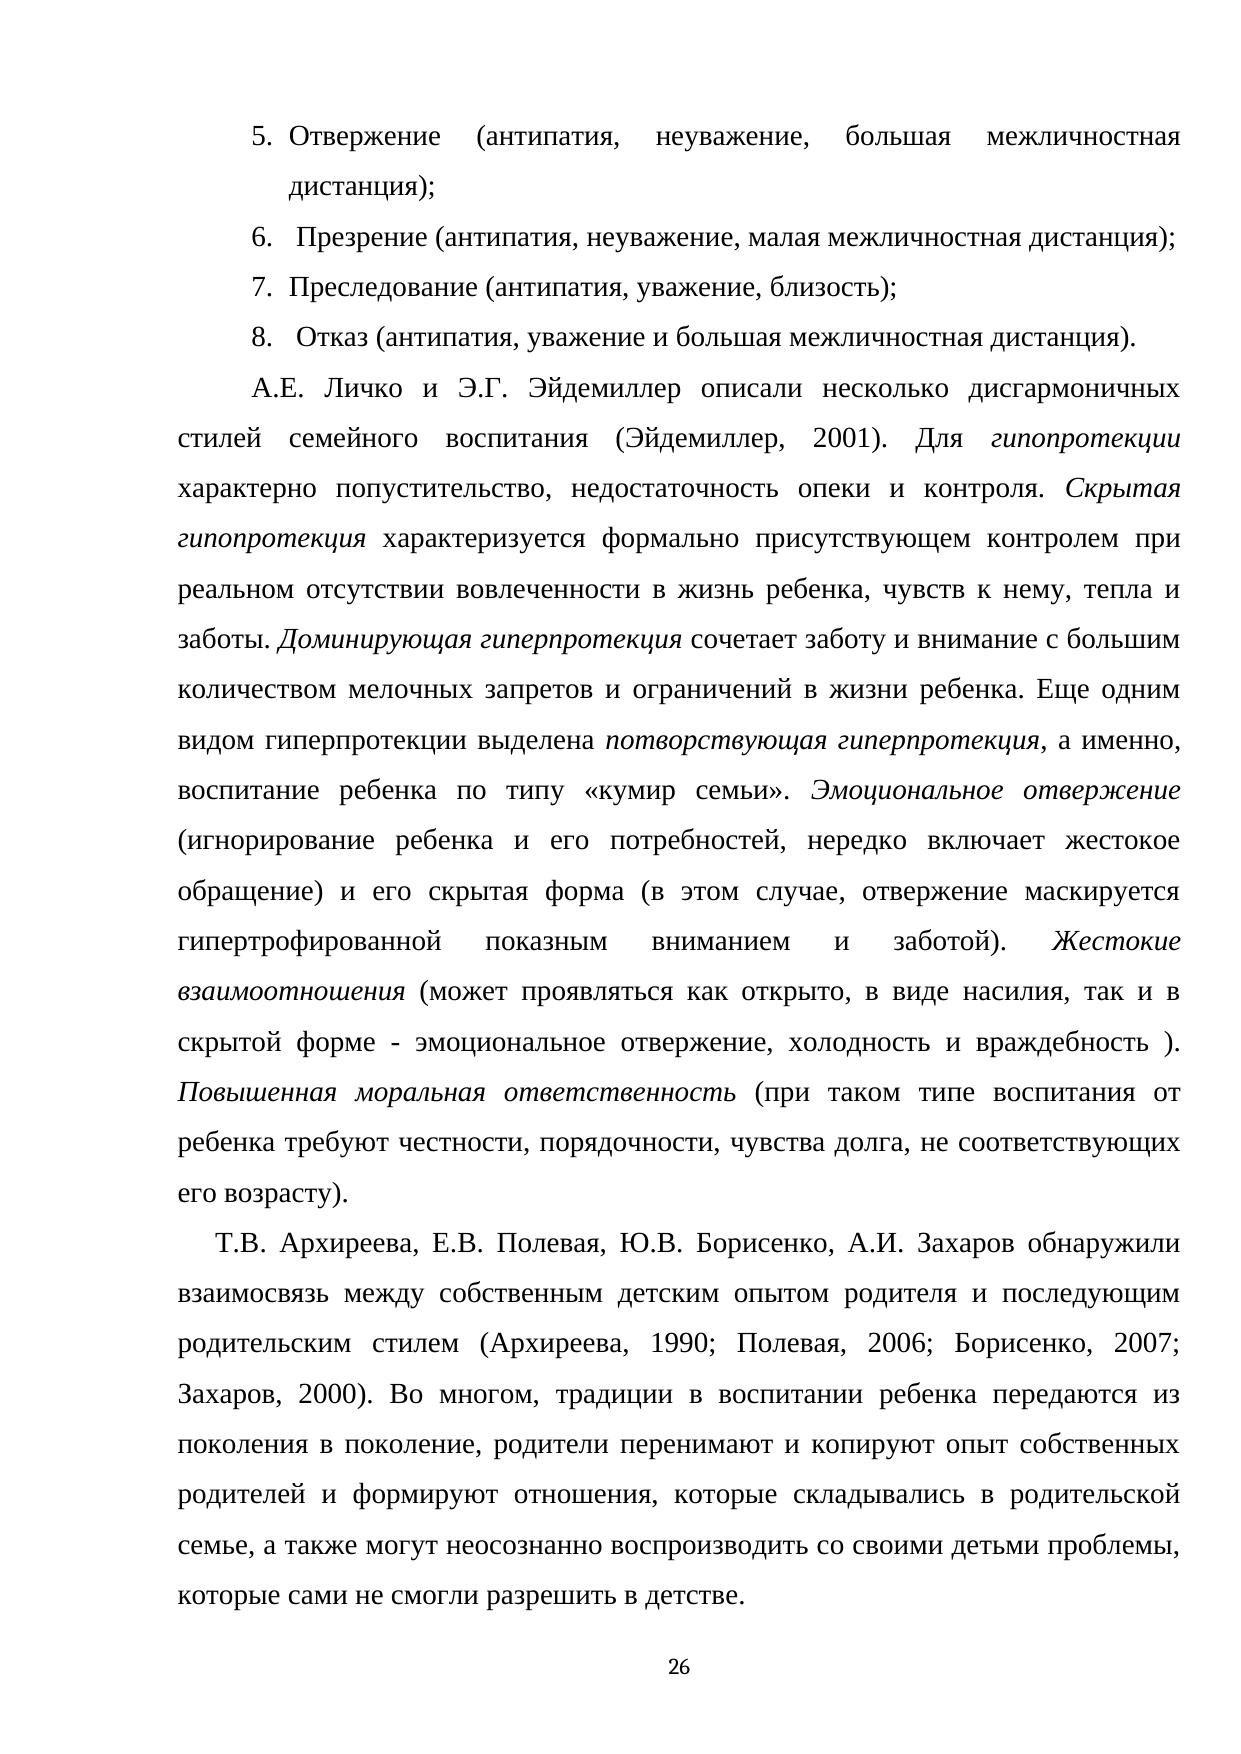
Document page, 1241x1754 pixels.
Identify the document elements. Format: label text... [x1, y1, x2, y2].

text А.Е. Личко и Э.Г. Эйдемиллер описали несколько дисгармоничных стилей семейного воспитания (Эйдемиллер, 2001). Для гипопротекции характерно попустительство, недостаточность опеки и контроля. Скрытая гипопротекция характеризуется формально присутствующем контролем при реальном отсутствии вовлеченности в жизнь ребенка, чувств к нему, тепла и заботы. Доминирующая гиперпротекция сочетает заботу и внимание с большим количеством мелочных запретов и ограничений в жизни ребенка. Еще одним видом гиперпротекции выделена потворствующая гиперпротекция, а именно, воспитание ребенка по типу «кумир семьи». Эмоциональное отвержение (игнорирование ребенка и его потребностей, нередко включает жестокое обращение) и его скрытая форма (в этом случае, отвержение маскируется гипертрофированной показным вниманием и заботой). Жестокие взаимоотношения (может проявляться как открыто, в виде насилия, так и в скрытой форме - эмоциональное отвержение, холодность и враждебность ). Повышенная моральная ответственность (при таком типе воспитания от ребенка требуют честности, порядочности, чувства долга, не соответствующих его возрасту). [177, 370, 1181, 1208]
list Отказ (антипатия, уважение и большая межличностная дистанция). [251, 319, 1181, 353]
list Презрение (антипатия, неуважение, малая межличностная дистанция); [251, 219, 1181, 252]
list Отвержение (антипатия, неуважение, большая межличностная дистанция); [251, 118, 1181, 202]
list Преследование (антипатия, уважение, близость); [251, 269, 1181, 303]
text Т.В. Архиреева, Е.В. Полевая, Ю.В. Борисенко, А.И. Захаров обнаружили взаимосвязь между собственным детским опытом родителя и последующим родительским стилем (Архиреева, 1990; Полевая, 2006; Борисенко, 2007; Захаров, 2000). Во многом, традиции в воспитании ребенка передаются из поколения в поколение, родители перенимают и копируют опыт собственных родителей и формируют отношения, которые складывались в родительской семье, а также могут неосознанно воспроизводить со своими детьми проблемы, которые сами не смогли разрешить в детстве. [177, 1225, 1181, 1611]
